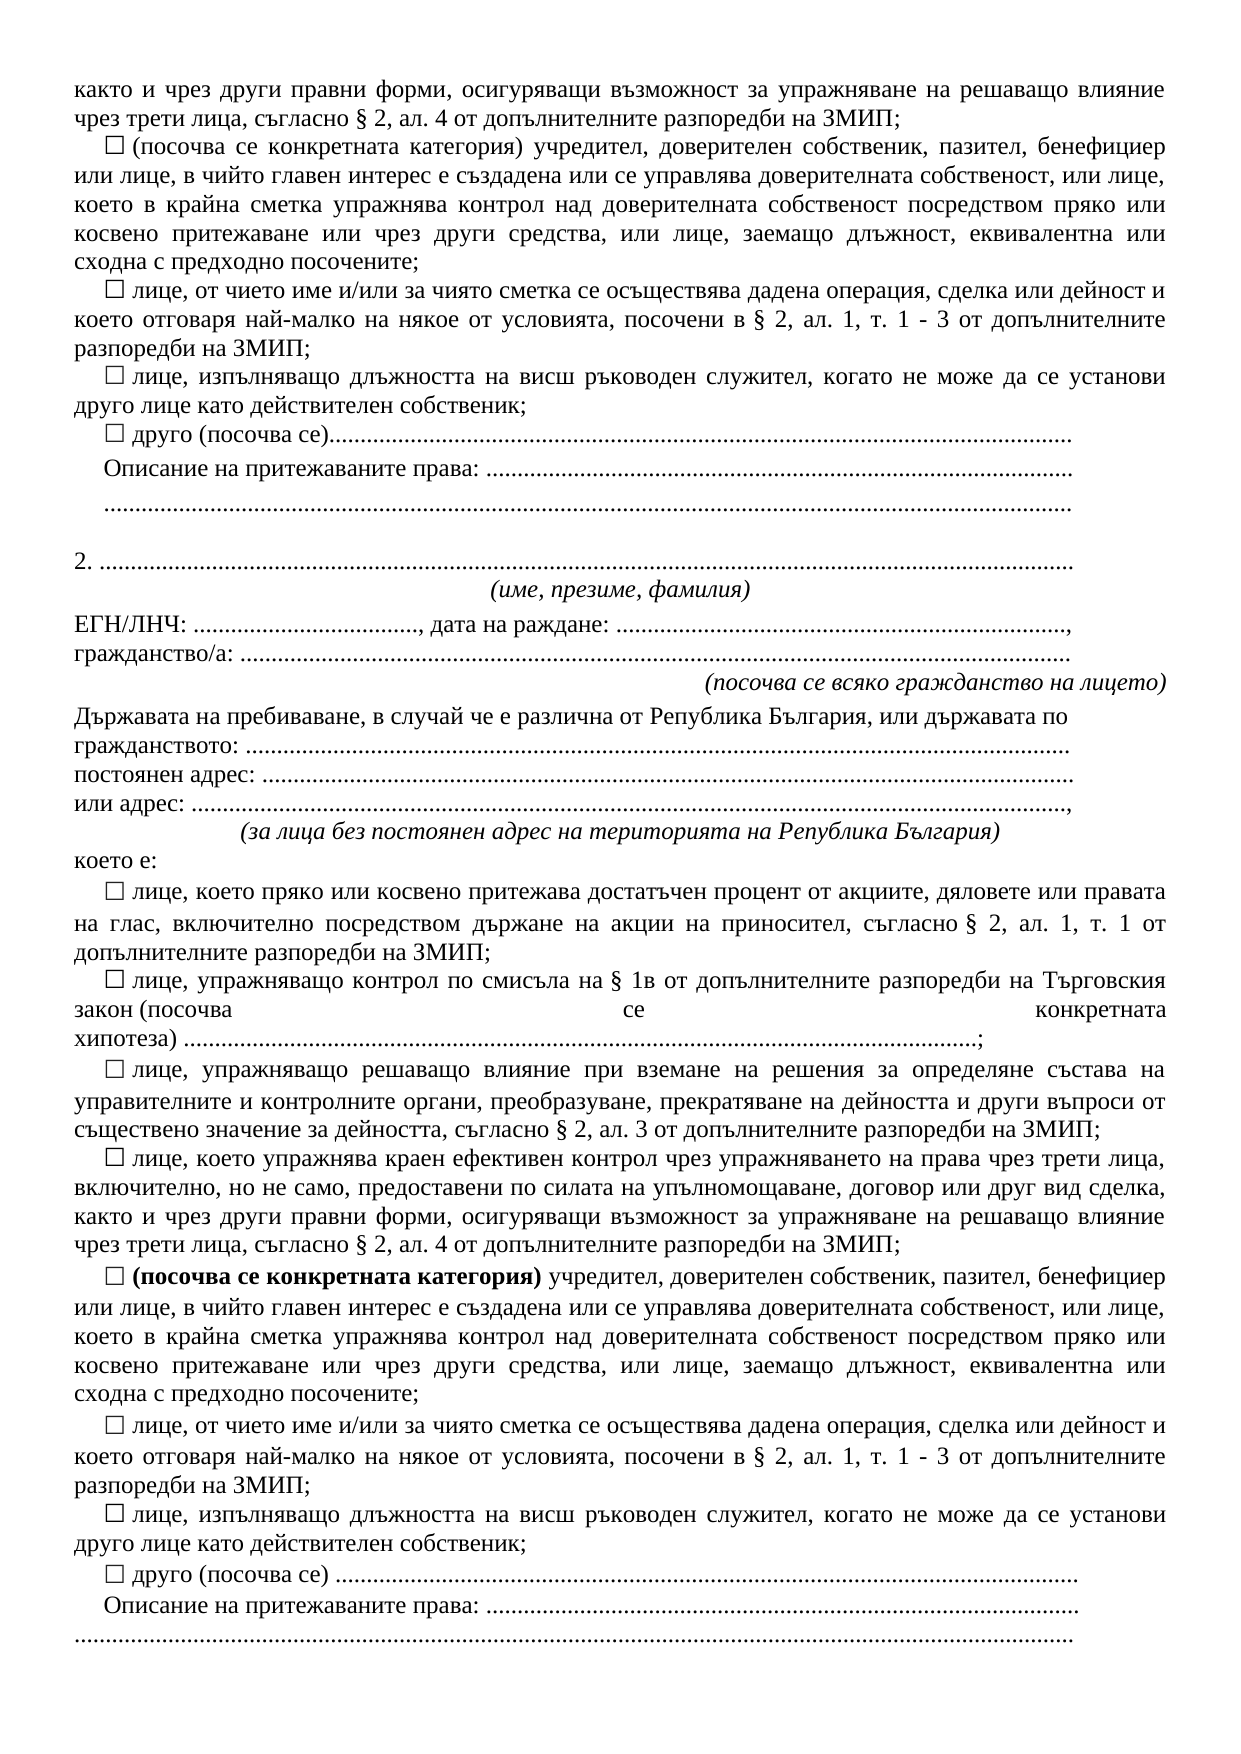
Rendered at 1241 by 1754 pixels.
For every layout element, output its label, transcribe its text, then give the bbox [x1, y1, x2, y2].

text ☐ друго (посочва се)....................................................................................................................... [74, 419, 1167, 448]
text (за лица без постоянен адрес на територията на Република България) [74, 816, 1167, 845]
text или адрес: ............................................................................................................................................, [74, 788, 1167, 816]
text ☐ лице, което пряко или косвено притежава достатъчен процент от акциите, дяловете или правата на глас, включително посредством държане на акции на приносител, съгласно § 2, ал. 1, т. 1 от допълнителните разпоредби на ЗМИП; [74, 874, 1167, 965]
text ☐ лице, от чието име и/или за чиято сметка се осъществява дадена операция, сделка или дейност и което отговаря най-малко на някое от условията, посочени в § 2, ал. 1, т. 1 - 3 от допълнителните разпоредби на ЗМИП; [74, 1407, 1167, 1499]
text Описание на притежаваните права: .............................................................................................. [74, 453, 1167, 482]
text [74, 74, 1167, 131]
text ☐ лице, изпълняващо длъжността на висш ръководен служител, когато не може да се установи друго лице като действителен собственик; [74, 361, 1167, 419]
text Описание на притежаваните права: ............................................................................................... [74, 1590, 1167, 1619]
text ................................................................................................................................................................ [74, 1619, 1167, 1648]
text 2. ............................................................................................................................................................ [74, 546, 1167, 574]
text което е: [74, 845, 1167, 874]
text ☐ (посочва се конкретната категория) учредител, доверителен собственик, пазител, бенефициер или лице, в чийто главен интерес е създадена или се управлява доверителната собственост, или лице, което в крайна сметка упражнява контрол над доверителната собственост посредством пряко или косвено притежаване или чрез други средства, или лице, заемащо длъжност, еквивалентна или сходна с предходно посочените; [74, 131, 1167, 275]
text ☐ лице, упражняващо контрол по смисъла на § 1в от допълнителните разпоредби на Търговския закон (посочва се конкретната хипотеза) ...............................................................................................................................; [74, 965, 1167, 1052]
text ☐ друго (посочва се) ....................................................................................................................... [74, 1556, 1167, 1590]
text постоянен адрес: .................................................................................................................................. [74, 759, 1167, 788]
text (посочва се всяко гражданство на лицето) [74, 667, 1167, 695]
text ☐ лице, от чието име и/или за чиято сметка се осъществява дадена операция, сделка или дейност и което отговаря най-малко на някое от условията, посочени в § 2, ал. 1, т. 1 - 3 от допълнителните разпоредби на ЗМИП; [74, 275, 1167, 361]
text гражданство/а: ..................................................................................................................................... [74, 638, 1167, 667]
text Държавата на пребиваване, в случай че е различна от Република България, или държавата по гражданството: .................................................................................................................................... [74, 701, 1167, 759]
text ЕГН/ЛНЧ: ...................................., дата на раждане: ........................................................................, [74, 609, 1167, 638]
text (име, презиме, фамилия) [74, 574, 1167, 603]
text ........................................................................................................................................................... [74, 488, 1167, 517]
text ☐ лице, упражняващо решаващо влияние при вземане на решения за определяне състава на управителните и контролните органи, преобразуване, прекратяване на дейността и други въпроси от съществено значение за дейността, съгласно § 2, ал. 3 от допълнителните разпоредби на ЗМИП; [74, 1052, 1167, 1143]
text ☐ лице, изпълняващо длъжността на висш ръководен служител, когато не може да се установи друго лице като действителен собственик; [74, 1499, 1167, 1556]
text ☐ (посочва се конкретната категория) учредител, доверителен собственик, пазител, бенефициер или лице, в чийто главен интерес е създадена или се управлява доверителната собственост, или лице, което в крайна сметка упражнява контрол над доверителната собственост посредством пряко или косвено притежаване или чрез други средства, или лице, заемащо длъжност, еквивалентна или сходна с предходно посочените; [74, 1258, 1167, 1407]
